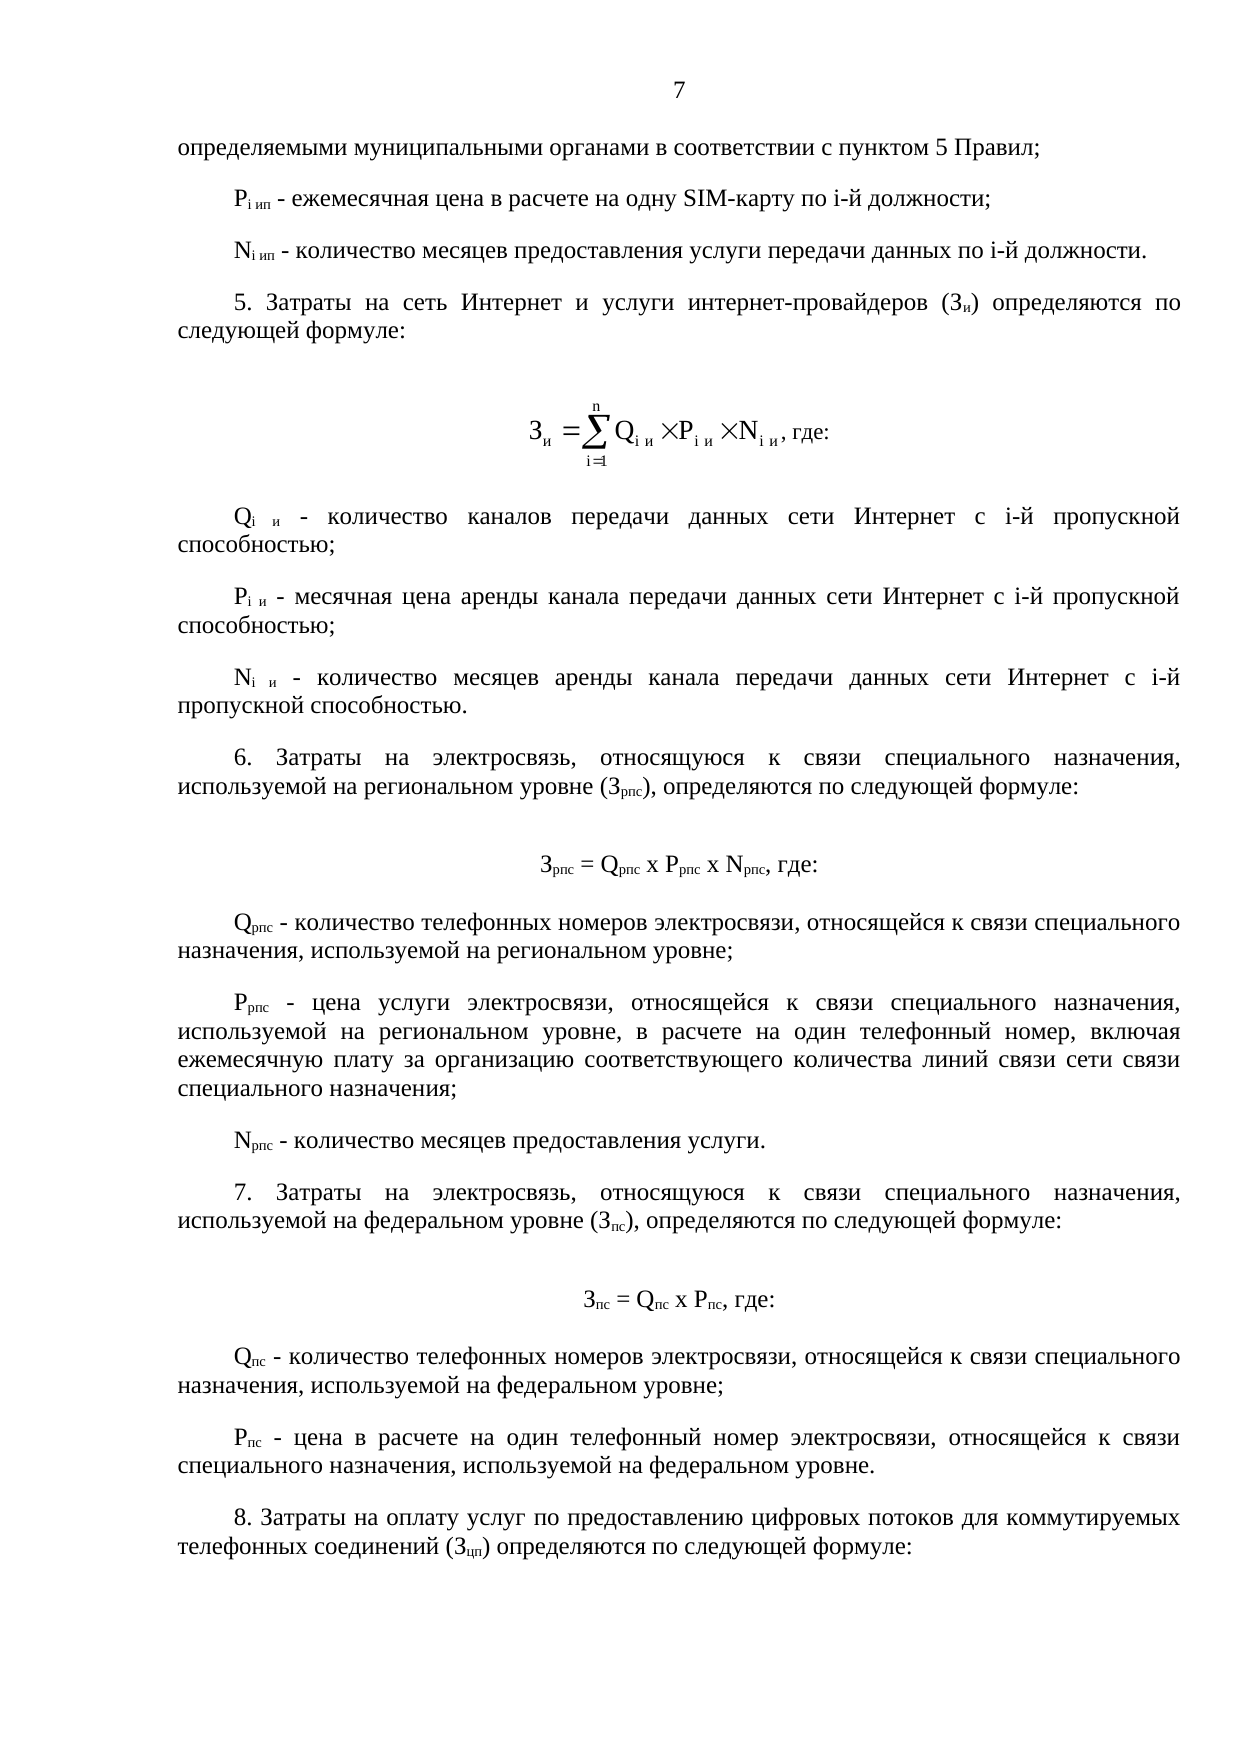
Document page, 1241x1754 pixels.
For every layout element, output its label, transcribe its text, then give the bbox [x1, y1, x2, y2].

text Qрпс - количество телефонных номеров электросвязи, относящейся к связи специального назначения, используемой на региональном уровне; [177, 907, 1181, 964]
text Pi и - месячная цена аренды канала передачи данных сети Интернет с i-й пропускной способностью; [177, 581, 1181, 639]
text Pi ип - ежемесячная цена в расчете на одну SIM-карту по i-й должности; [177, 183, 1181, 212]
text Рпс - цена в расчете на один телефонный номер электросвязи, относящейся к связи специального назначения, используемой на федеральном уровне. [177, 1422, 1181, 1479]
text Зрпс = Qрпс x Ррпс x Nрпс, где: [177, 849, 1181, 878]
text Ni ип - количество месяцев предоставления услуги передачи данных по i-й должности. [177, 235, 1181, 264]
text 6. Затраты на электросвязь, относящуюся к связи специального назначения, используемой на региональном уровне (Зрпс), определяются по следующей формуле: [177, 742, 1181, 799]
text Qi и - количество каналов передачи данных сети Интернет с i-й пропускной способностью; [177, 501, 1181, 558]
text 5. Затраты на сеть Интернет и услуги интернет-провайдеров (Зи) определяются по следующей формуле: [177, 287, 1181, 344]
text 7. Затраты на электросвязь, относящуюся к связи специального назначения, используемой на федеральном уровне (Зпс), определяются по следующей формуле: [177, 1177, 1181, 1234]
text Qi ип - количество SIM-карт по i-й должности в соответствии с нормативами, определяемыми муниципальными органами в соответствии с пунктом 5 Правил; [177, 132, 1181, 161]
text Ni и - количество месяцев аренды канала передачи данных сети Интернет с i-й пропускной способностью. [177, 662, 1181, 719]
text Ррпс - цена услуги электросвязи, относящейся к связи специального назначения, используемой на региональном уровне, в расчете на один телефонный номер, включая ежемесячную плату за организацию соответствующего количества линий связи сети связи специального назначения; [177, 987, 1181, 1102]
text Nрпс - количество месяцев предоставления услуги. [177, 1125, 1181, 1154]
text 8. Затраты на оплату услуг по предоставлению цифровых потоков для коммутируемых телефонных соединений (Зцп) определяются по следующей формуле: [177, 1502, 1181, 1559]
text Qпс - количество телефонных номеров электросвязи, относящейся к связи специального назначения, используемой на федеральном уровне; [177, 1341, 1181, 1399]
text Зпс = Qпс x Рпс, где: [177, 1284, 1181, 1312]
